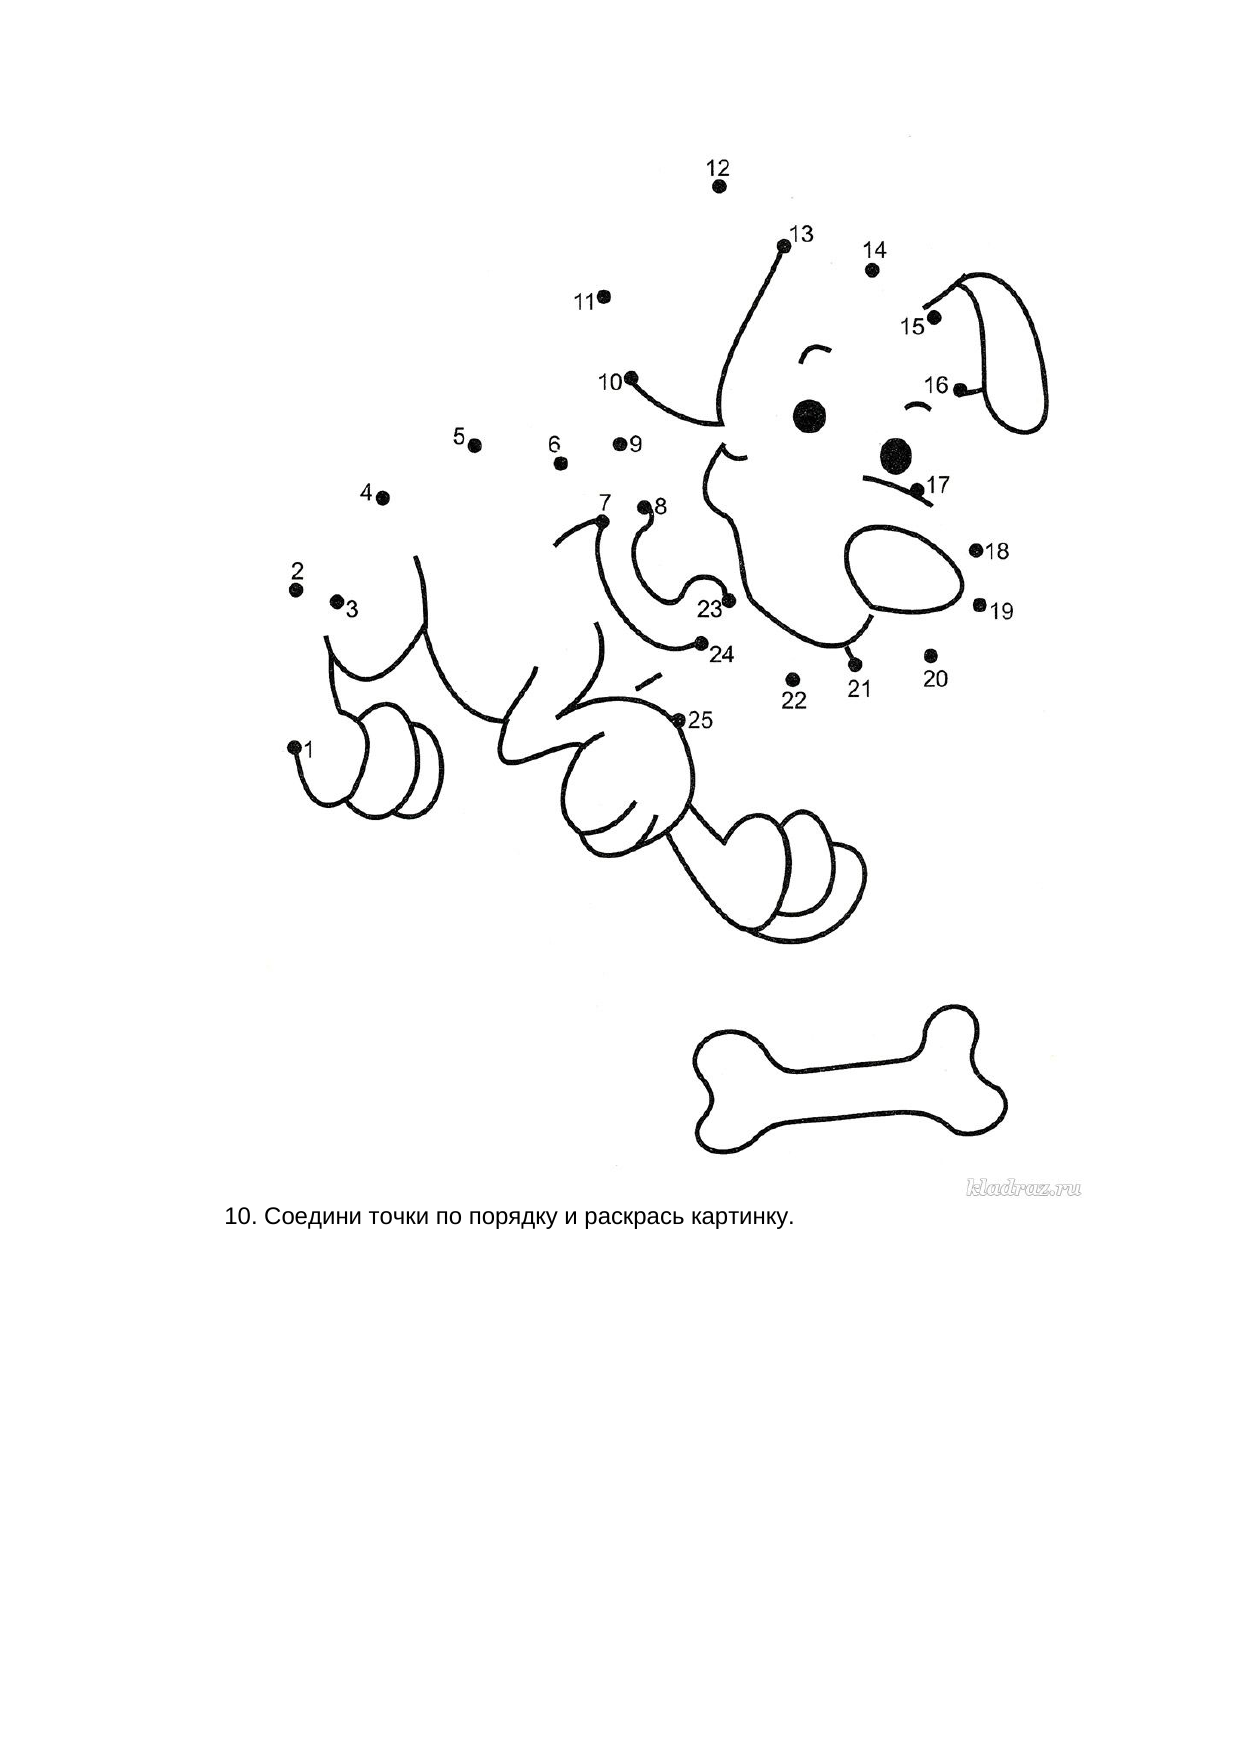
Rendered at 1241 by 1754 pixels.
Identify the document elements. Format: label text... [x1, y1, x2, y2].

text 10. Соедини точки по порядку и раскрась картинку. [177, 1202, 1152, 1230]
picture [224, 118, 1084, 1203]
